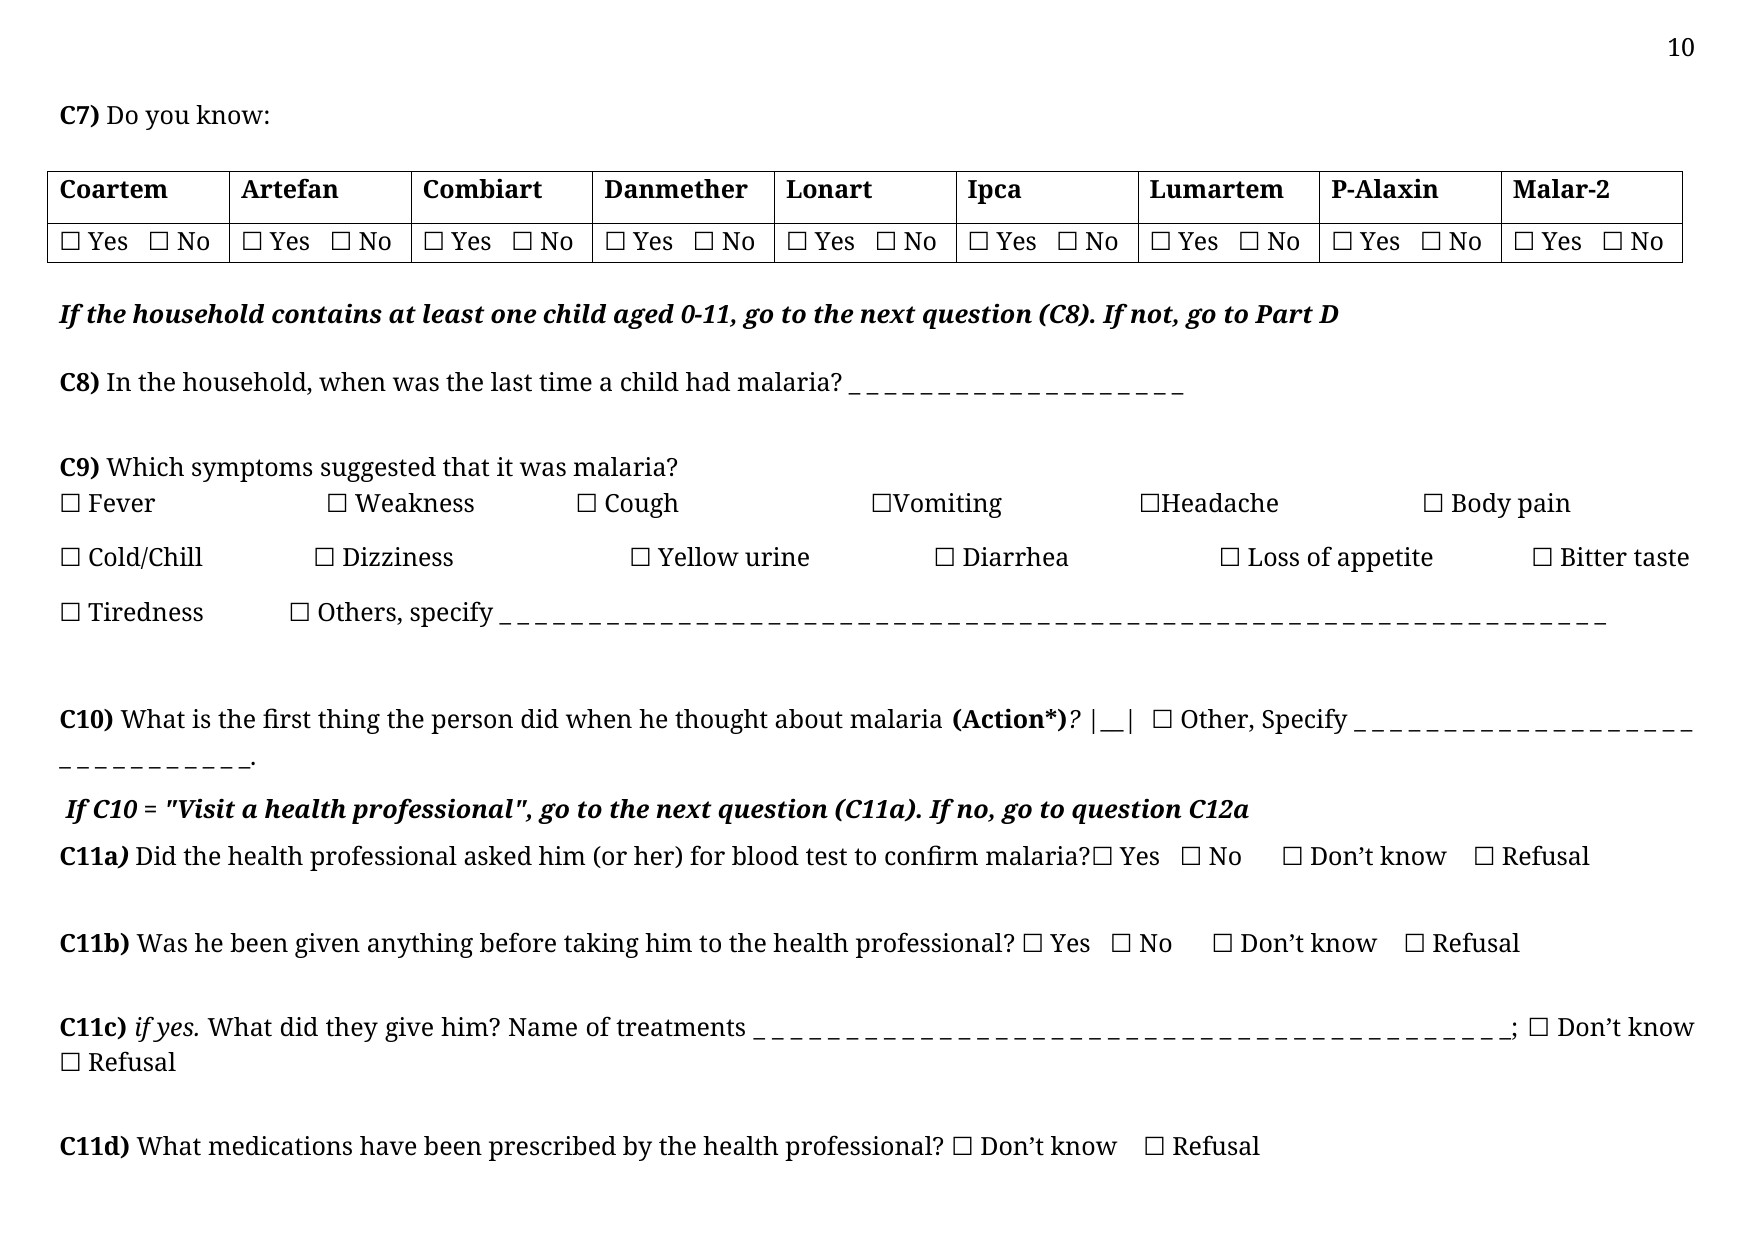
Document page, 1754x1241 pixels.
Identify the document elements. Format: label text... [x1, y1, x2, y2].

table_cell Yes No [775, 224, 956, 262]
table_cell Yes No [230, 224, 411, 262]
table_header Coartem [48, 172, 229, 223]
table_cell Yes No [48, 224, 229, 262]
text Fever Weakness Cough Vomiting Headache Body pain [59, 486, 1695, 520]
table_header Malar-2 [1502, 172, 1682, 223]
text C11c) if yes. What did they give him? Name of treatments _ _ _ _ _ _ _ _ _ _ _ _ _ _ _ _ _ _ _ _ _ _ _ _ _ _ _ _ _ _ _ _ _ _ _ _ _ _ _ _ _; [59, 1010, 1695, 1078]
table_header Lonart [775, 172, 956, 223]
table_header Combiart [412, 172, 592, 223]
table_header Artefan [230, 172, 411, 223]
table_cell Yes No [957, 224, 1138, 262]
text If the household contains at least one child aged 0-11, go to the next question (C8). If not, go to Part D [59, 297, 1695, 331]
text C9) Which symptoms suggested that it was malaria? [59, 449, 1695, 483]
table_header Ipca [957, 172, 1138, 223]
table_cell Yes No [1139, 224, 1319, 262]
table_header P-Alaxin [1320, 172, 1501, 223]
text C10) What is the first thing the person did when he thought about malaria (Action*)? |__| [59, 702, 1695, 772]
text C11a) Did the health professional asked him (or her) for blood test to confirm malaria? [59, 838, 1695, 872]
table_header Lumartem [1139, 172, 1319, 223]
table_cell Yes No [593, 224, 774, 262]
table_cell Yes No [412, 224, 592, 262]
text C11d) What medications have been prescribed by the health professional? [59, 1129, 1695, 1163]
text C7) Do you know: [59, 98, 1695, 132]
text If C10 = "Visit a health professional", go to the next question (C11a). If no, go to question C12a [59, 792, 1695, 826]
text Cold/Chill Dizziness Yellow urine Diarrhea Loss of appetite Bitter taste [59, 540, 1695, 574]
text C11b) Was he been given anything before taking him to the health professional? [59, 926, 1695, 960]
table_cell Yes No [1320, 224, 1501, 262]
table_header Danmether [593, 172, 774, 223]
text Tiredness Others, specify _ _ _ _ _ _ _ _ _ _ _ _ _ _ _ _ _ _ _ _ _ _ _ _ _ _ _ _ _ _ _ _ _ _ _ _ _ _ _ _ _ _ _ _ _ _ _ _ _ _ _ _ _ _ _ _ _ _ _ _ _ _ [59, 594, 1695, 628]
table_cell Yes No [1502, 224, 1682, 262]
text C8) In the household, when was the last time a child had malaria? _ _ _ _ _ _ _ _ _ _ _ _ _ _ _ _ _ _ _ [59, 365, 1695, 399]
